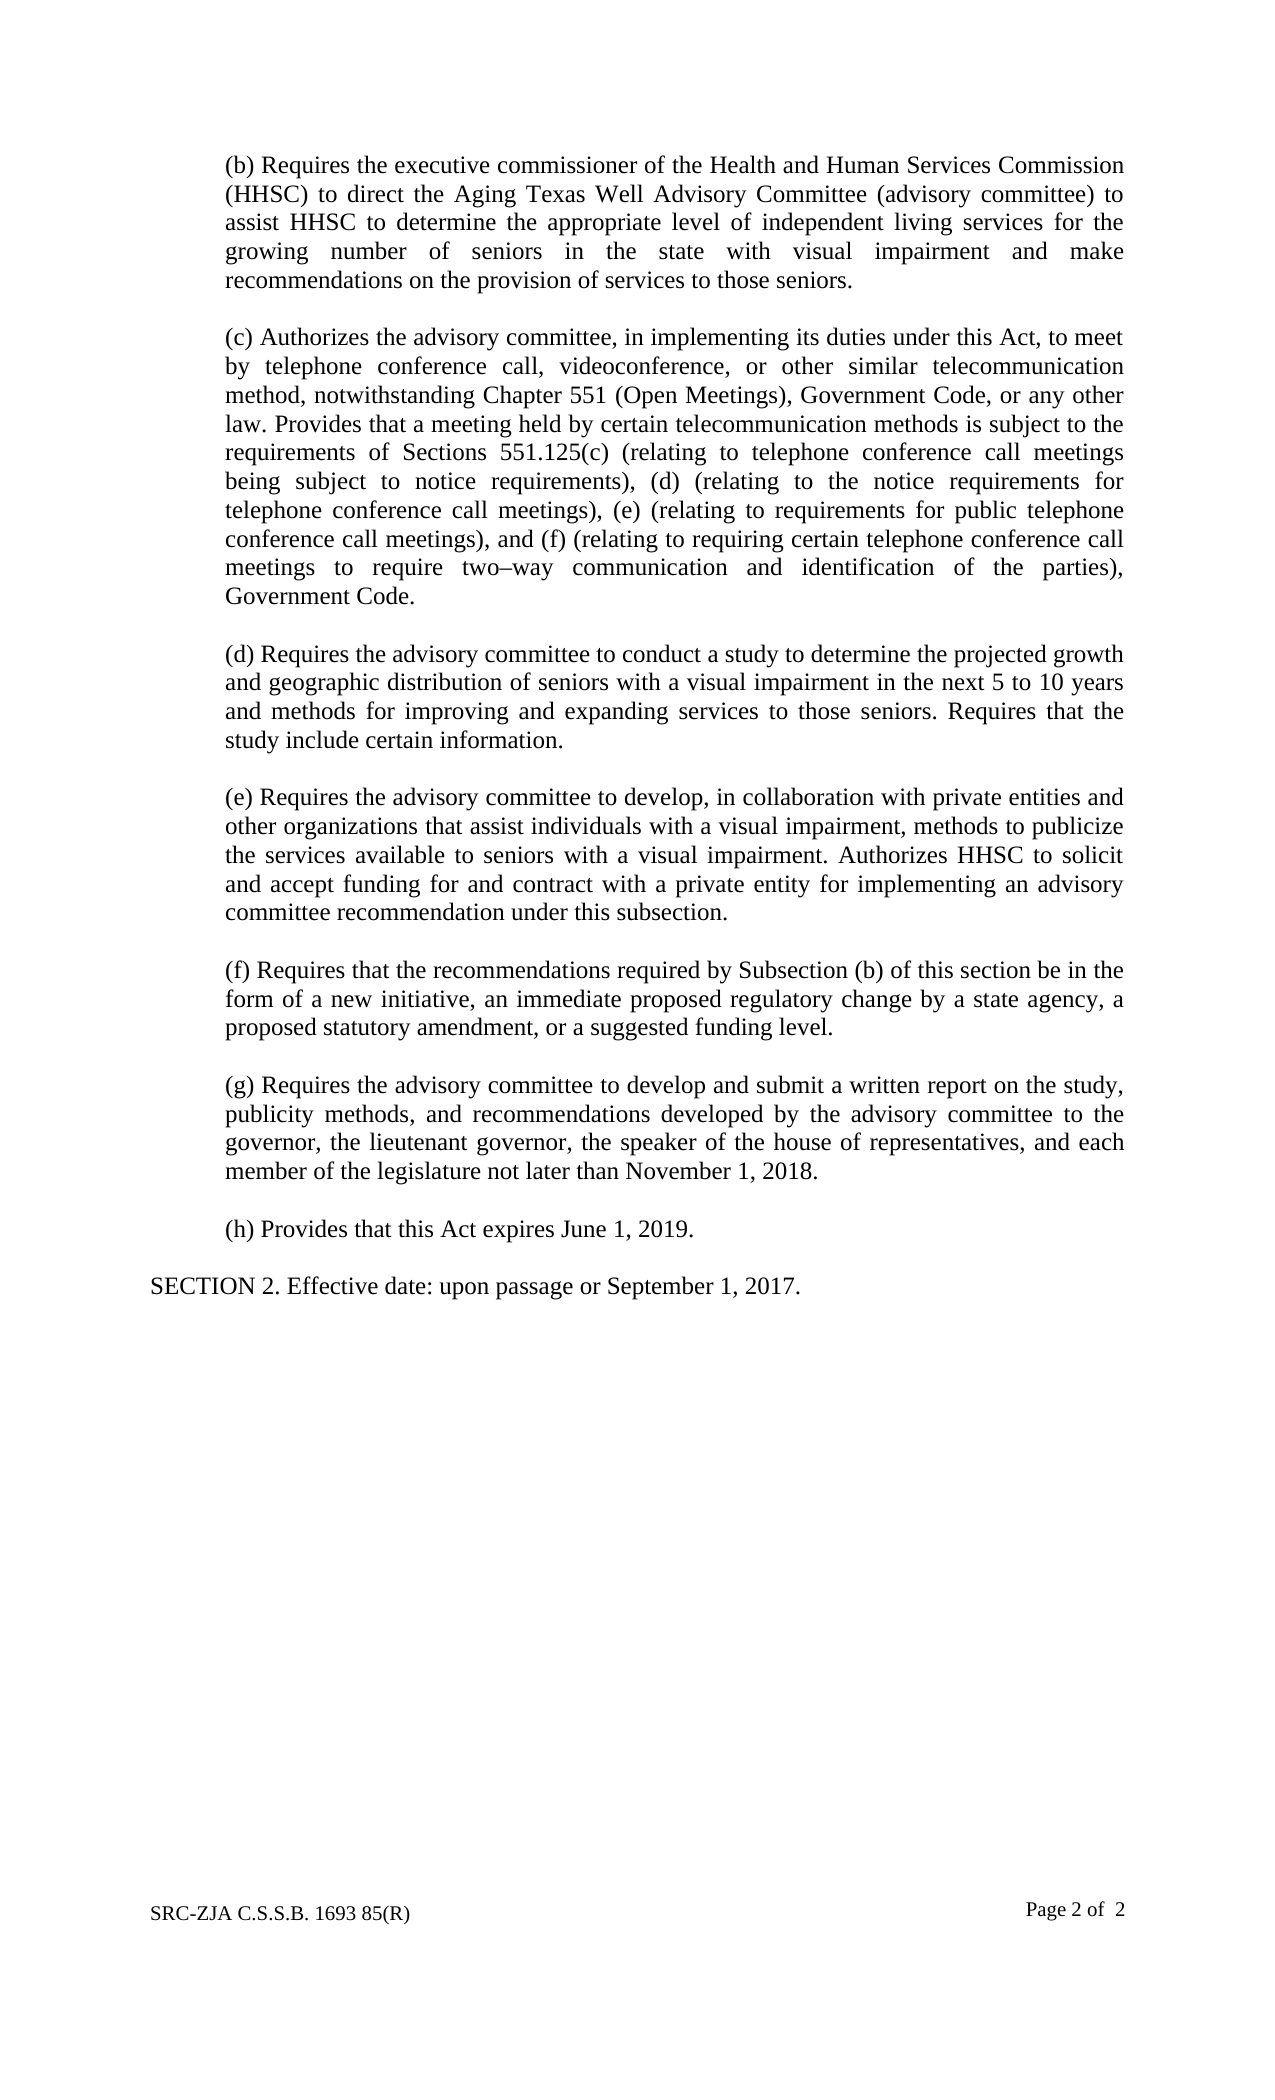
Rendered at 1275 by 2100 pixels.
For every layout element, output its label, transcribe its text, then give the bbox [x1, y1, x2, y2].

text (h) Provides that this Act expires June 1, 2019. [225, 1214, 1125, 1242]
text (g) Requires the advisory committee to develop and submit a written report on the study, publicity methods, and recommendations developed by the advisory committee to the governor, the lieutenant governor, the speaker of the house of representatives, and each member of the legislature not later than November 1, 2018. [225, 1070, 1125, 1185]
text (b) Requires the executive commissioner of the Health and Human Services Commission (HHSC) to direct the Aging Texas Well Advisory Committee (advisory committee) to assist HHSC to determine the appropriate level of independent living services for the growing number of seniors in the state with visual impairment and make recommendations on the provision of services to those seniors. [225, 150, 1125, 294]
text (e) Requires the advisory committee to develop, in collaboration with private entities and other organizations that assist individuals with a visual impairment, methods to publicize the services available to seniors with a visual impairment. Authorizes HHSC to solicit and accept funding for and contract with a private entity for implementing an advisory committee recommendation under this subsection. [225, 782, 1125, 926]
text (f) Requires that the recommendations required by Subsection (b) of this section be in the form of a new initiative, an immediate proposed regulatory change by a state agency, a proposed statutory amendment, or a suggested funding level. [225, 955, 1125, 1041]
text (d) Requires the advisory committee to conduct a study to determine the projected growth and geographic distribution of seniors with a visual impairment in the next 5 to 10 years and methods for improving and expanding services to those seniors. Requires that the study include certain information. [225, 639, 1125, 754]
text SECTION 2. Effective date: upon passage or September 1, 2017. [150, 1271, 1125, 1300]
text (c) Authorizes the advisory committee, in implementing its duties under this Act, to meet by telephone conference call, videoconference, or other similar telecommunication method, notwithstanding Chapter 551 (Open Meetings), Government Code, or any other law. Provides that a meeting held by certain telecommunication methods is subject to the requirements of Sections 551.125(c) (relating to telephone conference call meetings being subject to notice requirements), (d) (relating to the notice requirements for telephone conference call meetings), (e) (relating to requirements for public telephone conference call meetings), and (f) (relating to requiring certain telephone conference call meetings to require two–way communication and identification of the parties), Government Code. [225, 322, 1125, 610]
